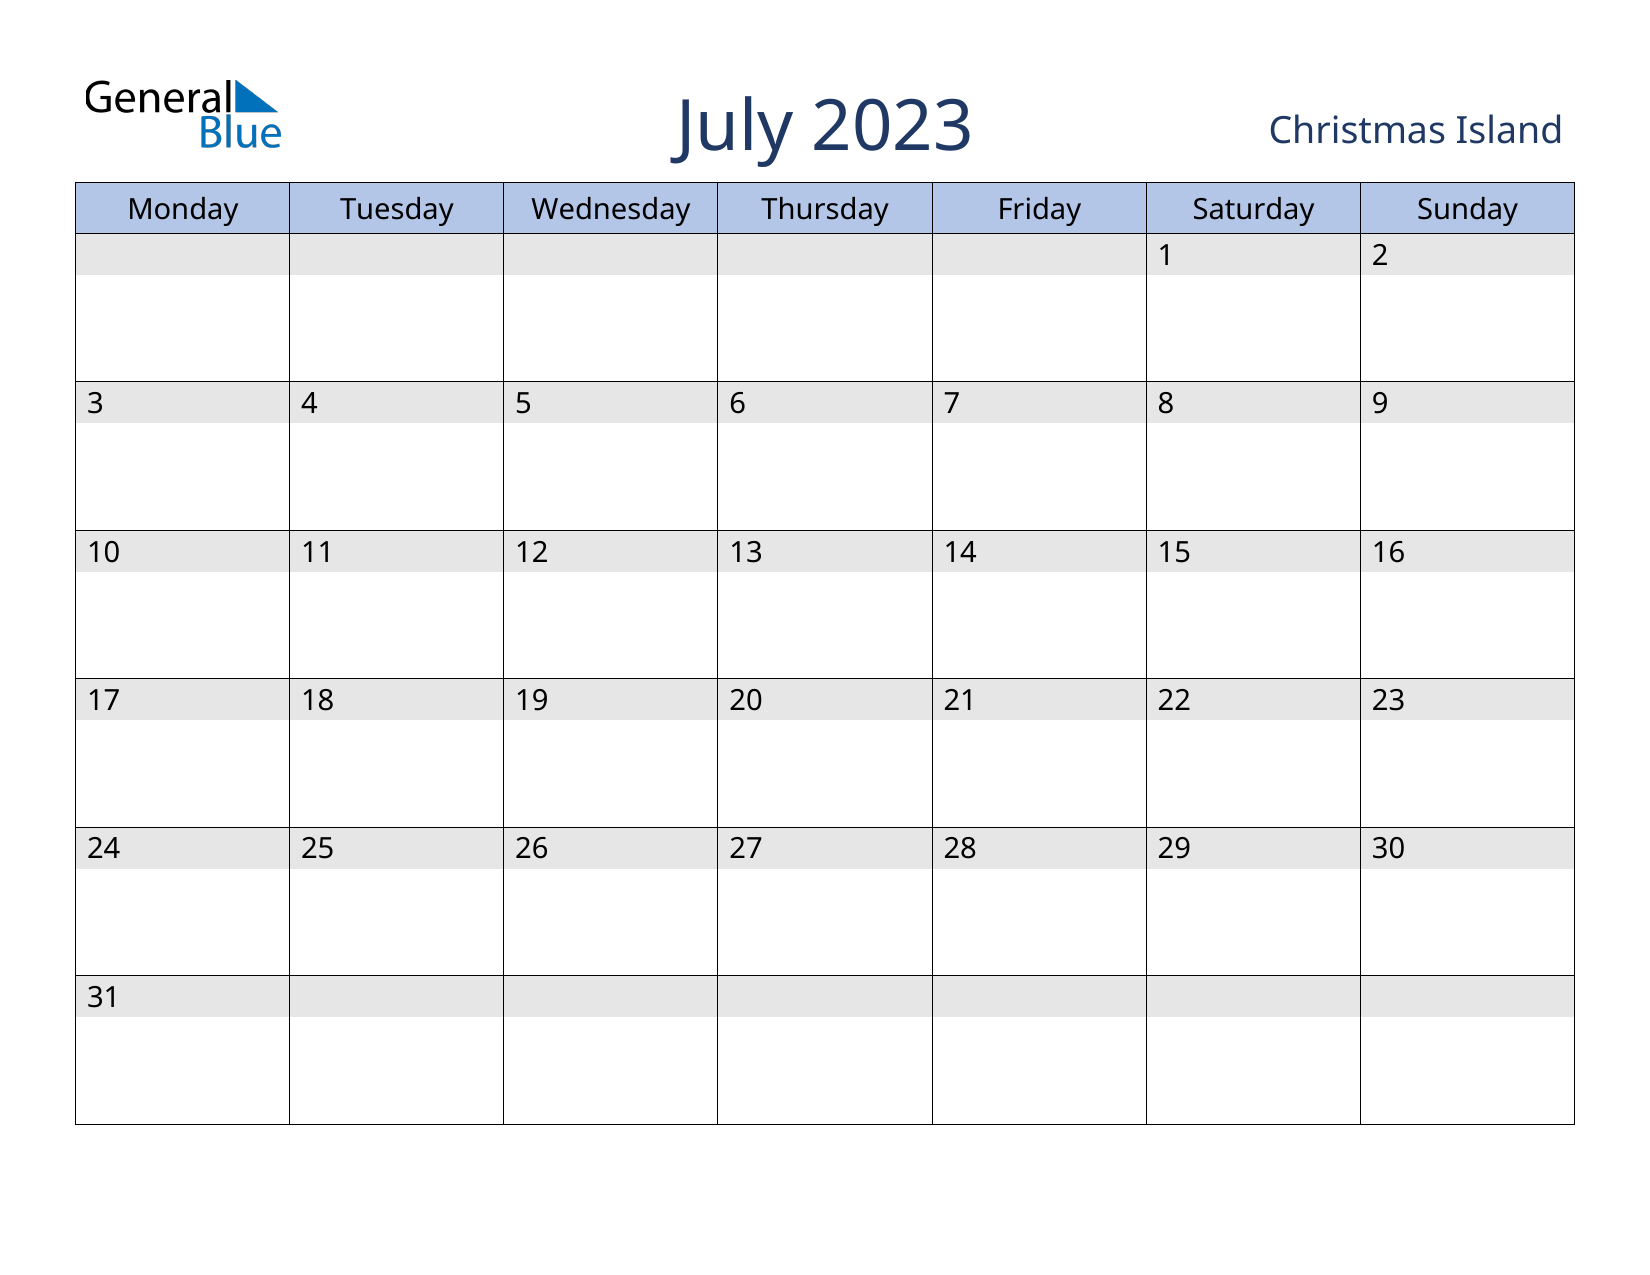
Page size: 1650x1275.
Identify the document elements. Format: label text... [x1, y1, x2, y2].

table_cell [1147, 720, 1360, 827]
table_cell [290, 720, 503, 827]
table_cell 20 [718, 679, 932, 720]
table_cell 3 [76, 382, 289, 423]
table_cell [1361, 275, 1574, 381]
table_cell [933, 423, 1146, 530]
table_cell 26 [504, 828, 717, 869]
table_cell [76, 572, 289, 678]
table_cell [718, 976, 932, 1017]
table_cell 11 [290, 531, 503, 572]
table_cell 29 [1147, 828, 1360, 869]
table_cell [76, 1017, 289, 1123]
table_cell 16 [1361, 531, 1574, 572]
table_cell [504, 234, 717, 275]
table_cell 14 [933, 531, 1146, 572]
table_cell [290, 234, 503, 275]
table_cell 9 [1361, 382, 1574, 423]
table_cell [76, 720, 289, 827]
table_cell [718, 234, 932, 275]
table_cell [290, 869, 503, 975]
table_cell [504, 720, 717, 827]
table_cell [290, 976, 503, 1017]
table_cell 4 [290, 382, 503, 423]
table_cell Saturday [1147, 183, 1360, 233]
table_cell 5 [504, 382, 717, 423]
table_cell 25 [290, 828, 503, 869]
table_cell 10 [76, 531, 289, 572]
table_cell 8 [1147, 382, 1360, 423]
table_cell [1361, 976, 1574, 1017]
table_cell 30 [1361, 828, 1574, 869]
table_cell Monday [76, 183, 289, 233]
table_cell 17 [76, 679, 289, 720]
table_cell 27 [718, 828, 932, 869]
table_cell [290, 275, 503, 381]
table_cell 15 [1147, 531, 1360, 572]
table_cell [504, 976, 717, 1017]
table_cell [1147, 1017, 1360, 1123]
table_cell [504, 1017, 717, 1123]
table_cell [290, 423, 503, 530]
table_cell [718, 869, 932, 975]
table_cell Thursday [718, 183, 932, 233]
table_cell [718, 572, 932, 678]
table_cell [1361, 1017, 1574, 1123]
table_cell [718, 720, 932, 827]
table_cell 19 [504, 679, 717, 720]
table_cell [718, 423, 932, 530]
table_cell [718, 275, 932, 381]
table_cell 24 [76, 828, 289, 869]
table_cell Sunday [1361, 183, 1574, 233]
table_cell [1147, 976, 1360, 1017]
table_cell [933, 234, 1146, 275]
table_cell 22 [1147, 679, 1360, 720]
table_header [76, 75, 503, 182]
table_cell [504, 423, 717, 530]
table_cell [290, 1017, 503, 1123]
table_cell 23 [1361, 679, 1574, 720]
table_cell [504, 572, 717, 678]
table_cell 1 [1147, 234, 1360, 275]
table_cell [1361, 572, 1574, 678]
table_cell 21 [933, 679, 1146, 720]
table_header Christmas Island [1146, 75, 1574, 182]
table_cell [1147, 275, 1360, 381]
table_cell 31 [76, 976, 289, 1017]
table_cell [1361, 869, 1574, 975]
table_cell 18 [290, 679, 503, 720]
table_cell [933, 1017, 1146, 1123]
table_cell 6 [718, 382, 932, 423]
table_cell Friday [933, 183, 1146, 233]
table_cell 2 [1361, 234, 1574, 275]
table_cell [933, 720, 1146, 827]
picture [86, 80, 281, 148]
table_cell [76, 869, 289, 975]
table_cell [76, 234, 289, 275]
table_cell [933, 572, 1146, 678]
table_cell 13 [718, 531, 932, 572]
table_cell Tuesday [290, 183, 503, 233]
table_cell [933, 869, 1146, 975]
table_cell 28 [933, 828, 1146, 869]
table_header July 2023 [504, 75, 1146, 182]
table_cell 7 [933, 382, 1146, 423]
table_cell [933, 275, 1146, 381]
table_cell [1147, 869, 1360, 975]
table_cell Wednesday [504, 183, 717, 233]
table_cell [1147, 423, 1360, 530]
table_cell [76, 423, 289, 530]
table_cell [504, 869, 717, 975]
table_cell [1361, 423, 1574, 530]
table_cell [290, 572, 503, 678]
table_cell 12 [504, 531, 717, 572]
table_cell [76, 275, 289, 381]
table_cell [504, 275, 717, 381]
table_cell [718, 1017, 932, 1123]
table_cell [933, 976, 1146, 1017]
table_cell [1361, 720, 1574, 827]
table_cell [1147, 572, 1360, 678]
